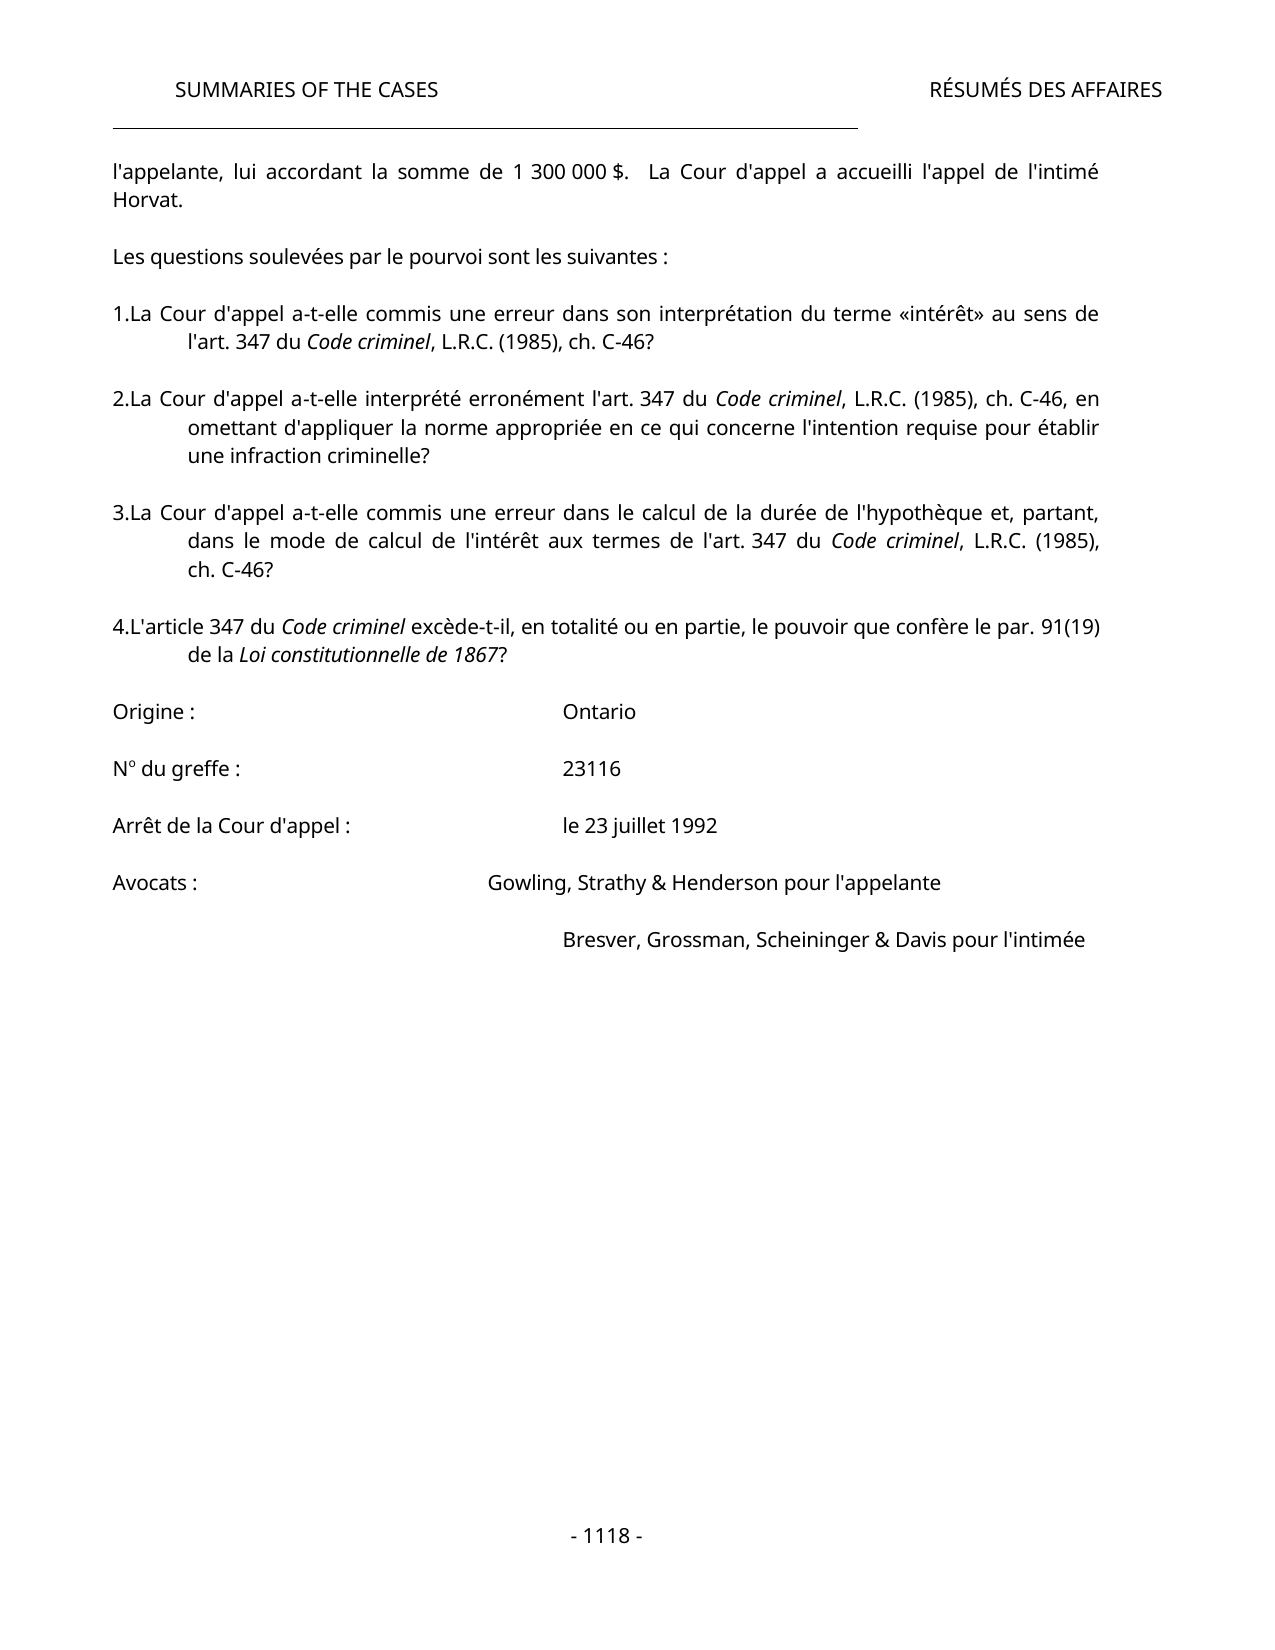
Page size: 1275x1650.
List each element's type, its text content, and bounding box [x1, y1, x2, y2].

text 4.L'article 347 du Code criminel excède-t-il, en totalité ou en partie, le pouvoir que confère le par. 91(19) de la Loi constitutionnelle de 1867? [112, 612, 1100, 669]
text 1.La Cour d'appel a-t-elle commis une erreur dans son interprétation du terme «intérêt» au sens de l'art. 347 du Code criminel, L.R.C. (1985), ch. C-46? [112, 299, 1100, 356]
text No du greffe : 23116 [112, 754, 1100, 782]
text Bresver, Grossman, Scheininger & Davis pour l'intimée [112, 925, 1100, 953]
text Les questions soulevées par le pourvoi sont les suivantes : [112, 242, 1100, 271]
text 3.La Cour d'appel a-t-elle commis une erreur dans le calcul de la durée de l'hypothèque et, partant, dans le mode de calcul de l'intérêt aux termes de l'art. 347 du Code criminel, L.R.C. (1985), ch. C-46? [112, 498, 1100, 583]
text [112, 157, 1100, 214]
text 2.La Cour d'appel a-t-elle interprété erronément l'art. 347 du Code criminel, L.R.C. (1985), ch. C-46, en omettant d'appliquer la norme appropriée en ce qui concerne l'intention requise pour établir une infraction criminelle? [112, 384, 1100, 470]
text Avocats : Gowling, Strathy & Henderson pour l'appelante [112, 868, 1100, 896]
text Arrêt de la Cour d'appel : le 23 juillet 1992 [112, 811, 1100, 839]
text Origine : Ontario [112, 697, 1100, 726]
